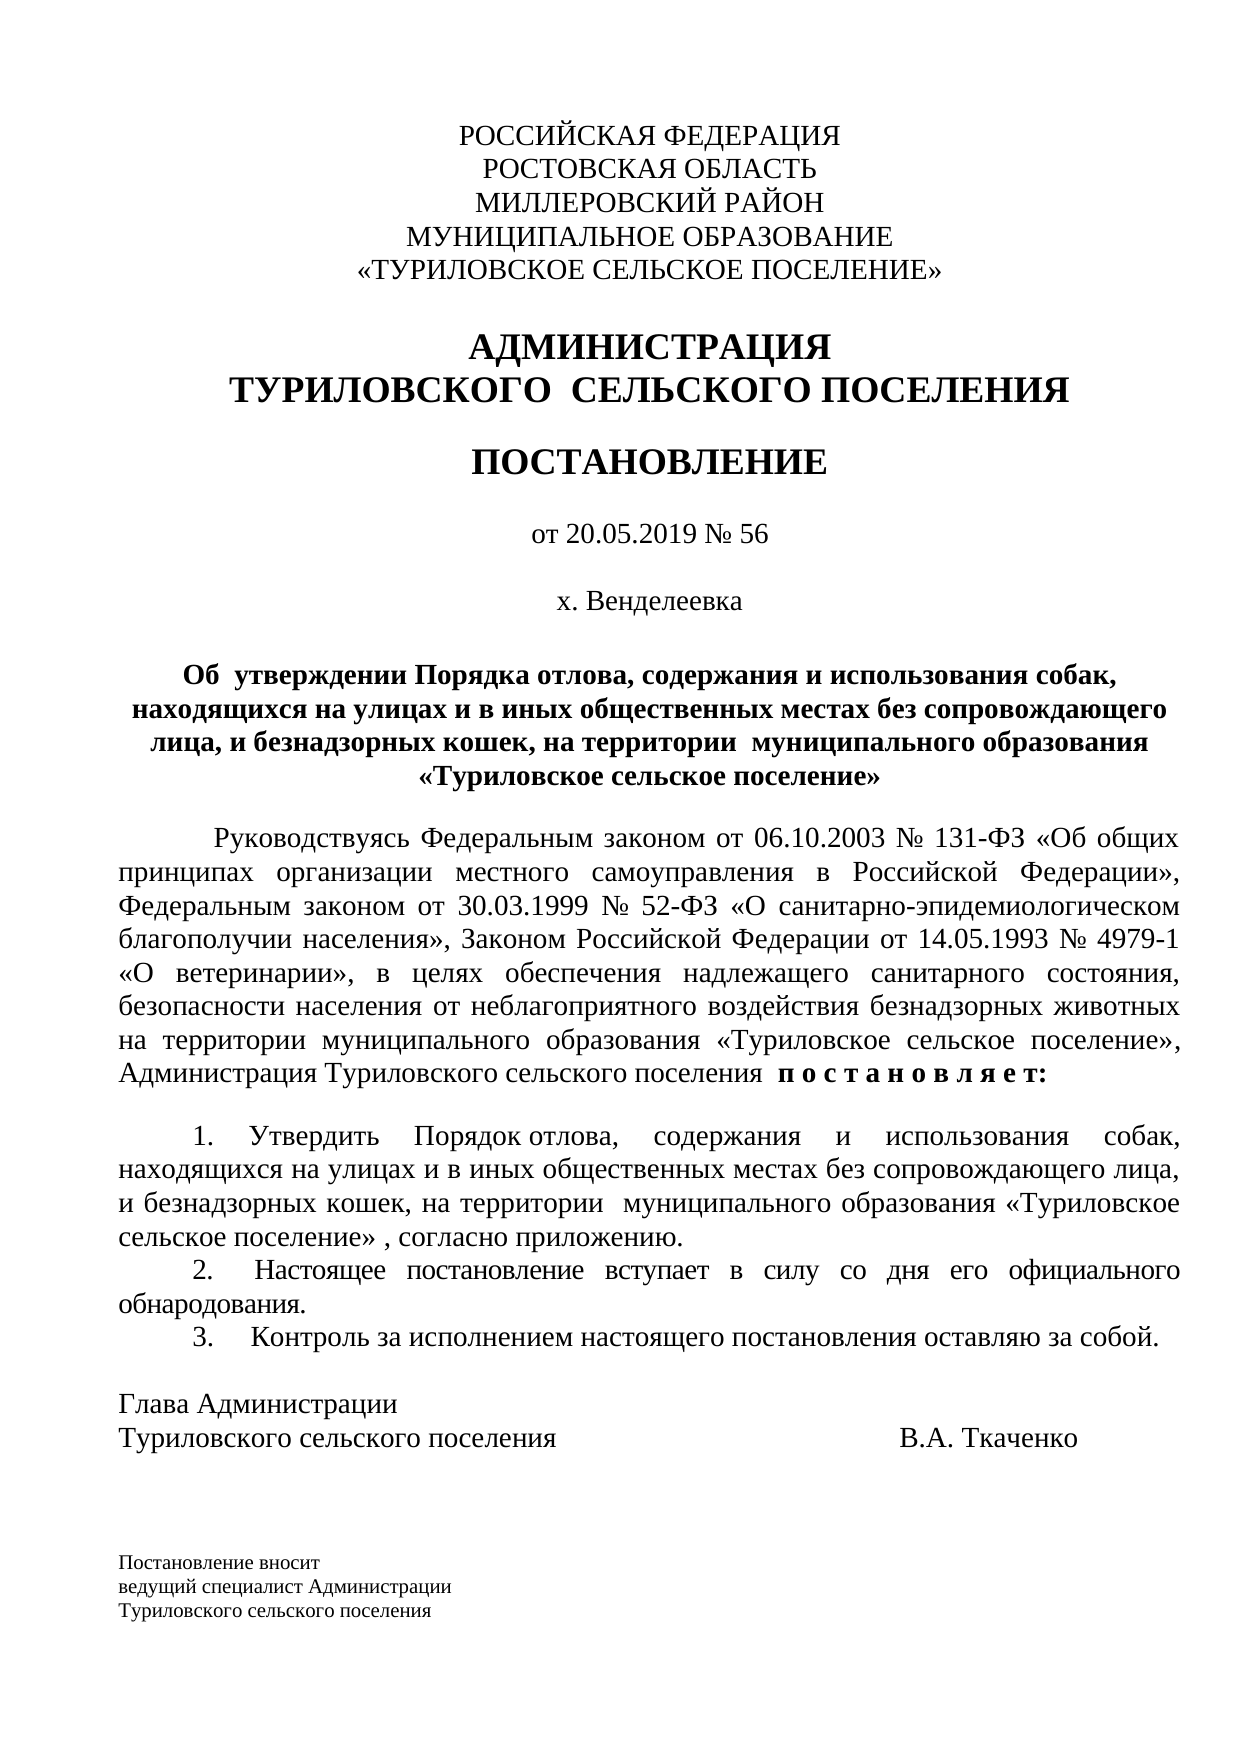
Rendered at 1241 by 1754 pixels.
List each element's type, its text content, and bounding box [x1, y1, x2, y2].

text ПОСТАНОВЛЕНИЕ [118, 439, 1181, 482]
text 2. Настоящее постановление вступает в силу со дня его официального обнародования. [118, 1252, 1181, 1319]
text от 20.05.2019 № 56 [118, 516, 1181, 549]
text «ТУРИЛОВСКОЕ СЕЛЬСКОЕ ПОСЕЛЕНИЕ» [118, 252, 1181, 286]
subtitle ТУРИЛОВСКОГО СЕЛЬСКОГО ПОСЕЛЕНИЯ [118, 367, 1181, 410]
text Постановление вносит [118, 1550, 1181, 1574]
text 1. Утвердить Порядок отлова, содержания и использования собак, находящихся на улицах и в иных общественных местах без сопровождающего лица, и безнадзорных кошек, на территории муниципального образования «Туриловское сельское поселение» , согласно приложению. [118, 1118, 1181, 1252]
text Руководствуясь Федеральным законом от 06.10.2003 № 131-ФЗ «Об общих принципах организации местного самоуправления в Российской Федерации», Федеральным законом от 30.03.1999 № 52-ФЗ «О санитарно-эпидемиологическом благополучии населения», Законом Российской Федерации от 14.05.1993 № 4979-1 «О ветеринарии», в целях обеспечения надлежащего санитарного состояния, безопасности населения от неблагоприятного воздействия безнадзорных животных на территории муниципального образования «Туриловское сельское поселение», Администрация Туриловского сельского поселения п о с т а н о в л я е т: [118, 821, 1181, 1089]
text Об утверждении Порядка отлова, содержания и использования собак, находящихся на улицах и в иных общественных местах без сопровождающего лица, и безнадзорных кошек, на территории муниципального образования «Туриловское сельское поселение» [118, 657, 1181, 791]
subtitle АДМИНИСТРАЦИЯ [118, 324, 1181, 367]
text МИЛЛЕРОВСКИЙ РАЙОН [118, 185, 1181, 219]
text Туриловского сельского поселения [118, 1598, 1181, 1622]
text Туриловского сельского поселения В.А. Ткаченко [118, 1420, 1184, 1453]
text МУНИЦИПАЛЬНОЕ ОБРАЗОВАНИЕ [118, 219, 1181, 252]
text 3. Контроль за исполнением настоящего постановления оставляю за собой. [192, 1319, 1181, 1353]
text х. Венделеевка [118, 583, 1181, 616]
text Глава Администрации [118, 1386, 1184, 1420]
text РОСТОВСКАЯ ОБЛАСТЬ [118, 152, 1181, 185]
text РОССИЙСКАЯ ФЕДЕРАЦИЯ [118, 118, 1181, 152]
text ведущий специалист Администрации [118, 1574, 1181, 1598]
